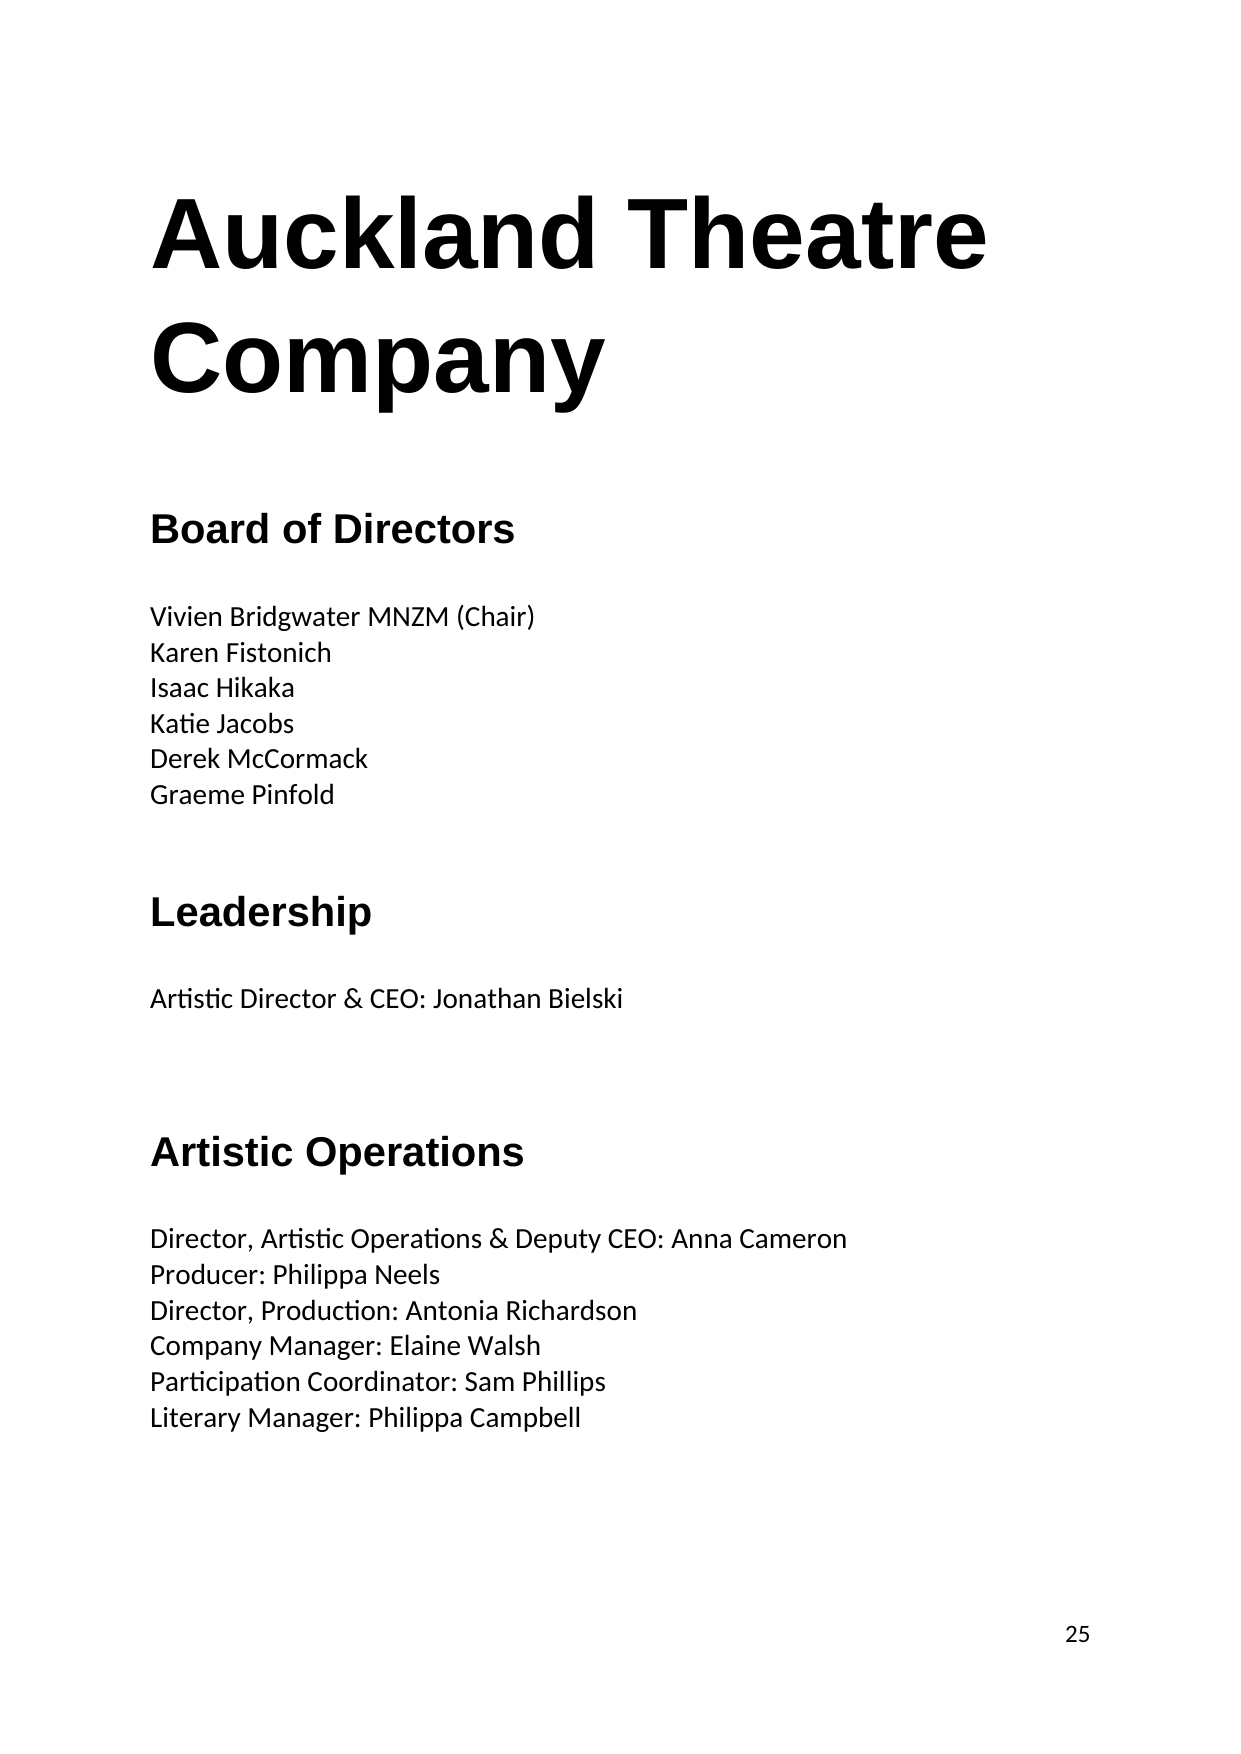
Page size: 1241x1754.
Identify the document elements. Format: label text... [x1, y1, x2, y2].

text Artistic Director & CEO: Jonathan Bielski [150, 981, 1090, 1016]
subtitle Artistic Operations [150, 1127, 1090, 1175]
text Company Manager: Elaine Walsh [150, 1327, 1090, 1363]
text Director, Artistic Operations & Deputy CEO: Anna Cameron [150, 1221, 1090, 1256]
subtitle Auckland Theatre Company [150, 175, 1090, 414]
subtitle Board of Directors [150, 505, 1090, 553]
text Director, Production: Antonia Richardson [150, 1292, 1090, 1327]
text Producer: Philippa Neels [150, 1256, 1090, 1292]
text Vivien Bridgwater MNZM (Chair) Karen Fistonich Isaac Hikaka Katie Jacobs Derek McCormack Graeme Pinfold [150, 598, 1090, 812]
text Participation Coordinator: Sam Phillips [150, 1363, 1090, 1399]
text Literary Manager: Philippa Campbell [150, 1399, 1090, 1434]
subtitle Leadership [150, 887, 1090, 935]
